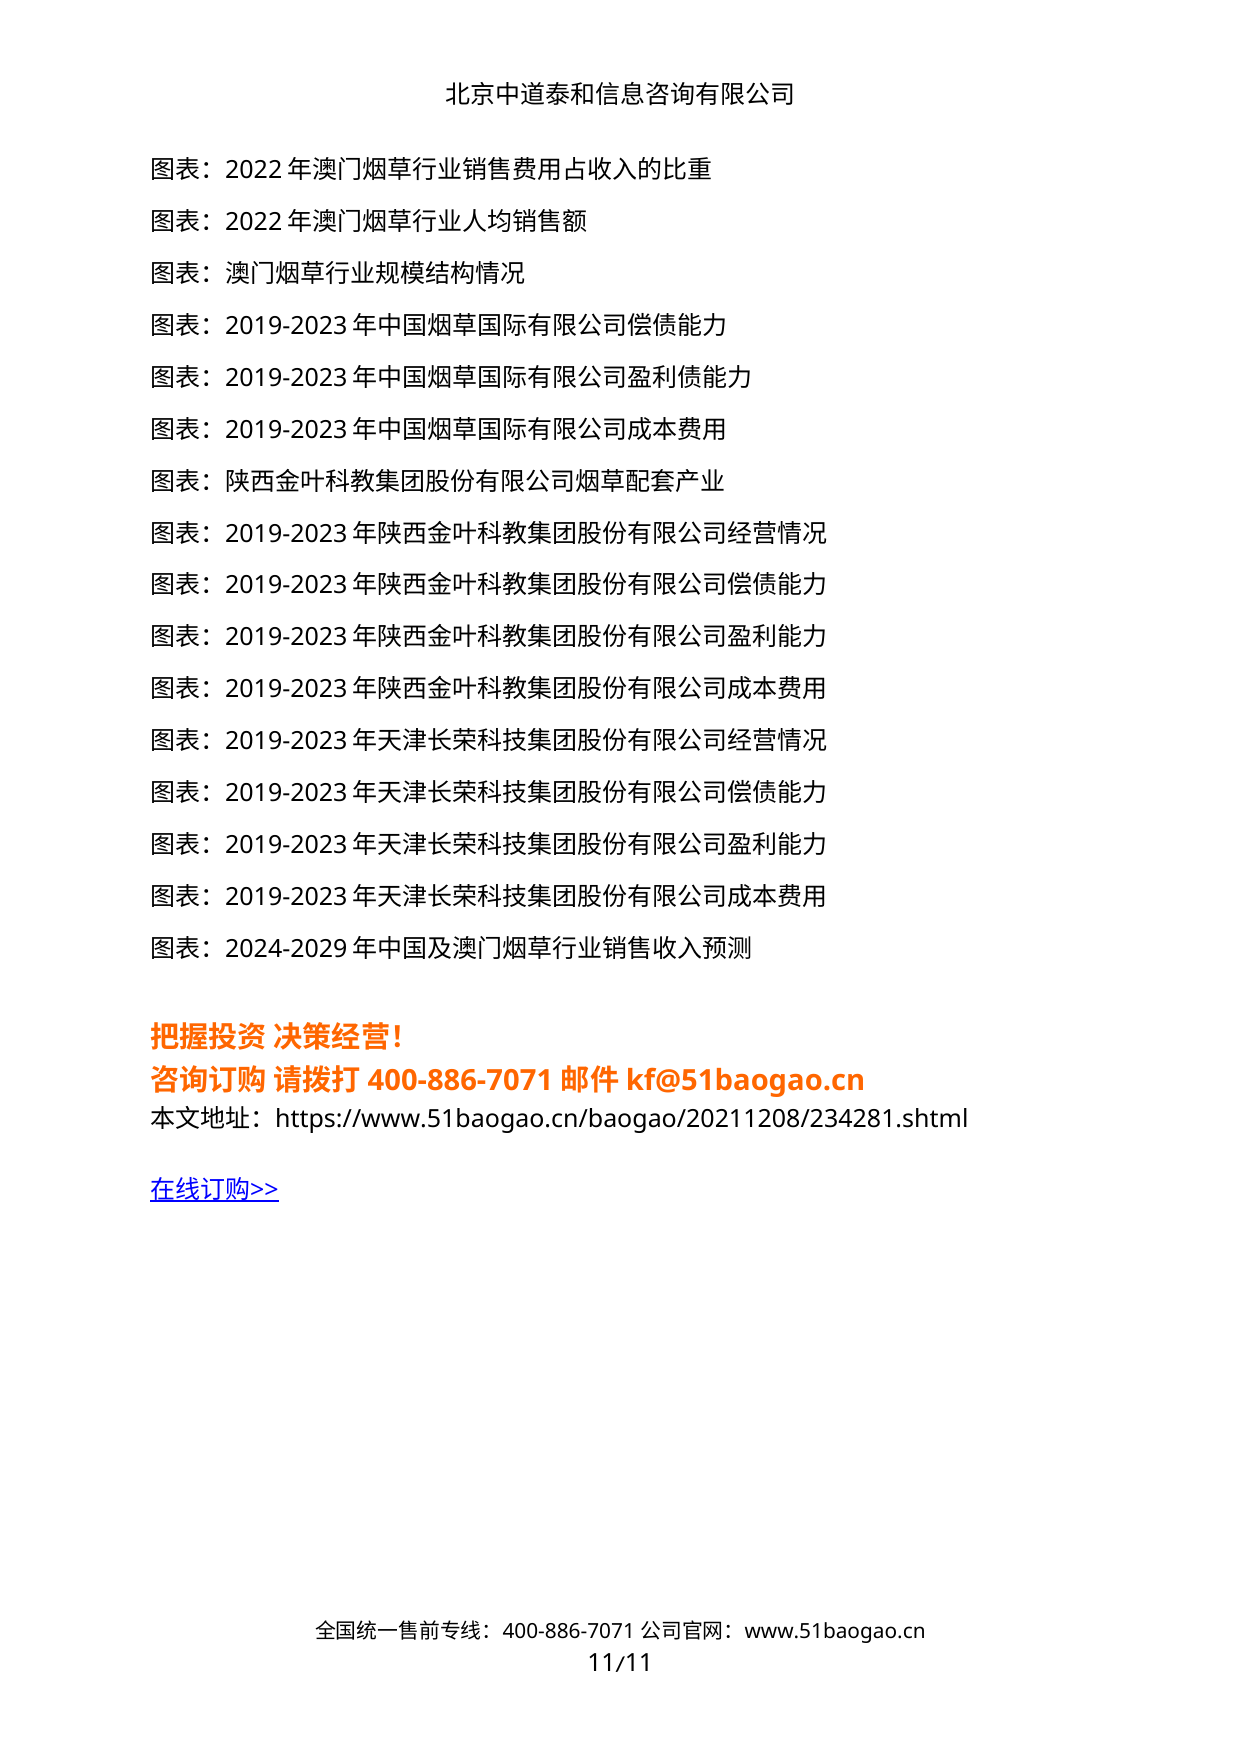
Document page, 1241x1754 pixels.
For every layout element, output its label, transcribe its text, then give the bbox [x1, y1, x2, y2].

text 图表：2022年澳门烟草行业销售费用占收入的比重 [150, 150, 1090, 186]
text 图表：澳门烟草行业规模结构情况 [150, 254, 1090, 290]
text 把握投资 决策经营！咨询订购 请拨打 400-886-7071 邮件 kf@51baogao.cn本文地址：https://www.51baogao.cn/baogao/20211208/234281.shtml [150, 980, 1090, 1135]
text 图表：2019-2023年陕西金叶科教集团股份有限公司经营情况 [150, 513, 1090, 549]
text 图表：2019-2023年中国烟草国际有限公司偿债能力 [150, 306, 1090, 342]
text 图表：2019-2023年陕西金叶科教集团股份有限公司盈利能力 [150, 617, 1090, 653]
text 图表：陕西金叶科教集团股份有限公司烟草配套产业 [150, 461, 1090, 497]
text 在线订购>> [150, 1135, 1090, 1205]
text 图表：2024-2029年中国及澳门烟草行业销售收入预测 [150, 928, 1090, 964]
text 图表：2019-2023年天津长荣科技集团股份有限公司成本费用 [150, 876, 1090, 912]
text 图表：2019-2023年中国烟草国际有限公司盈利债能力 [150, 357, 1090, 394]
text 图表：2019-2023年天津长荣科技集团股份有限公司盈利能力 [150, 824, 1090, 861]
text 图表：2019-2023年天津长荣科技集团股份有限公司经营情况 [150, 721, 1090, 757]
text 图表：2019-2023年中国烟草国际有限公司成本费用 [150, 409, 1090, 446]
text 图表：2019-2023年陕西金叶科教集团股份有限公司成本费用 [150, 669, 1090, 705]
text 图表：2022年澳门烟草行业人均销售额 [150, 202, 1090, 238]
text 图表：2019-2023年天津长荣科技集团股份有限公司偿债能力 [150, 772, 1090, 809]
text 图表：2019-2023年陕西金叶科教集团股份有限公司偿债能力 [150, 565, 1090, 601]
